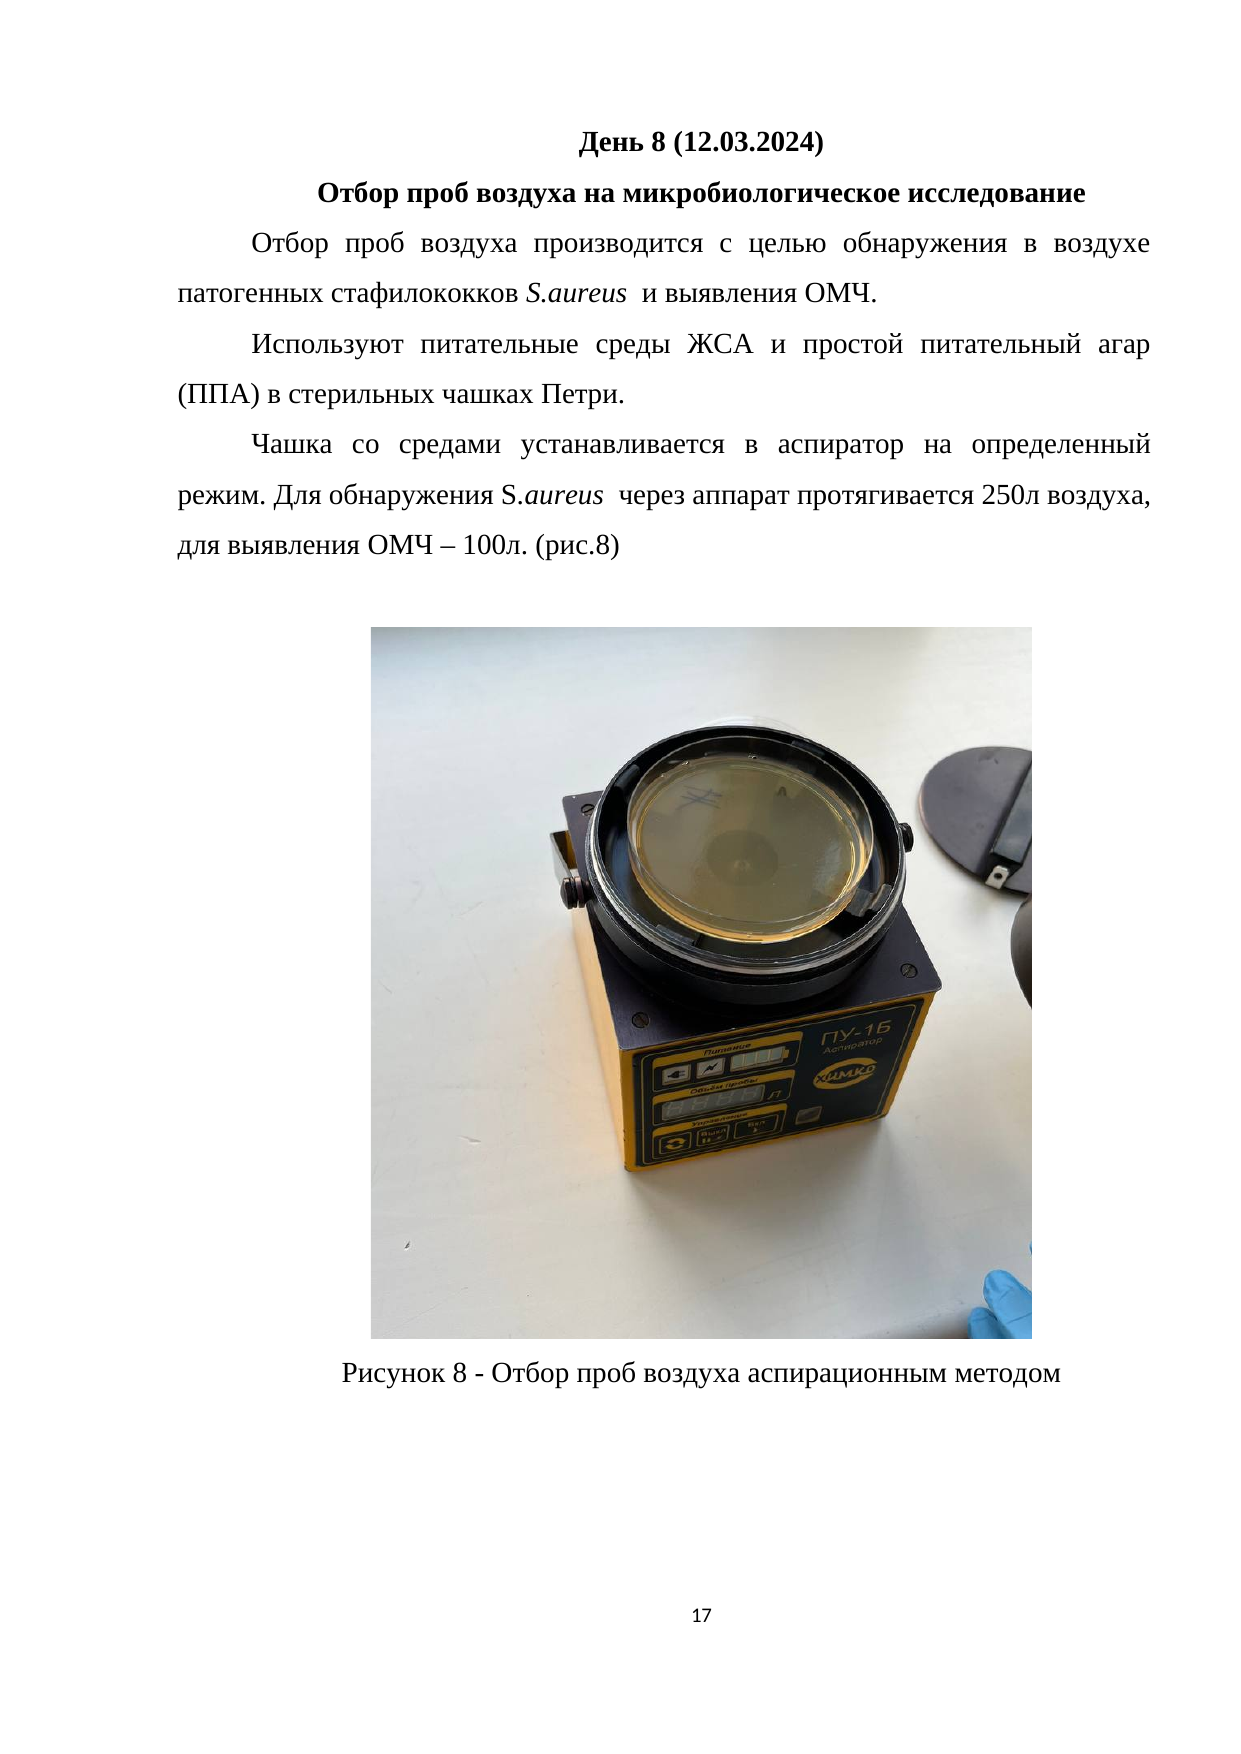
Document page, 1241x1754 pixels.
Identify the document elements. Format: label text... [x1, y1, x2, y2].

text Используют питательные среды ЖСА и простой питательный агар (ППА) в стерильных чашках Петри. [177, 326, 1152, 410]
text Рисунок 8 - Отбор проб воздуха аспирационным методом [177, 1355, 1152, 1389]
text Отбор проб воздуха на микробиологическое исследование [177, 175, 1152, 208]
text День 8 (12.03.2024) [177, 124, 1152, 158]
text Отбор проб воздуха производится с целью обнаружения в воздухе патогенных стафилококков S.aureus и выявления ОМЧ. [177, 225, 1152, 309]
text Чашка со средами устанавливается в аспиратор на определенный режим. Для обнаружения S.aureus через аппарат протягивается 250л воздуха, для выявления ОМЧ – 100л. (рис.8) [177, 426, 1152, 561]
picture [370, 627, 1032, 1339]
